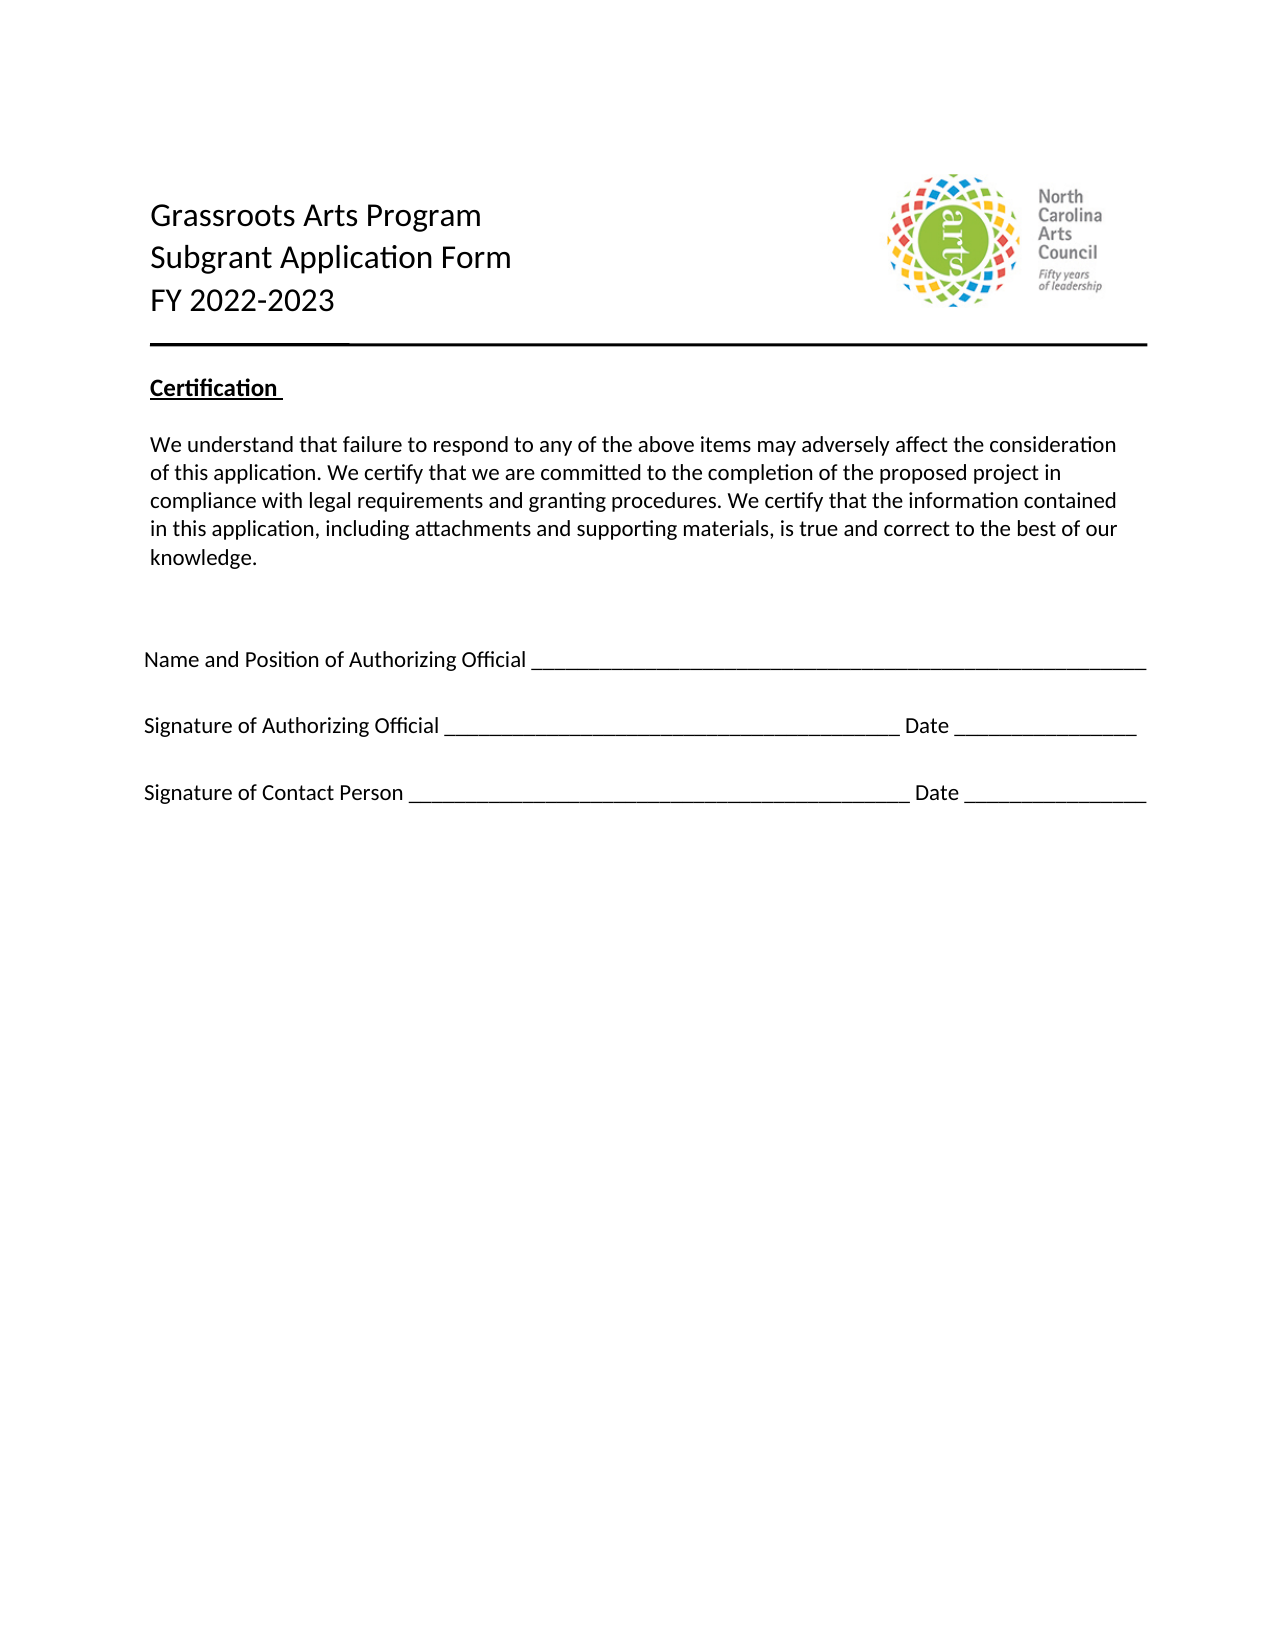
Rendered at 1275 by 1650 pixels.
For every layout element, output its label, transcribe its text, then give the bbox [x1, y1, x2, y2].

text We understand that failure to respond to any of the above items may adversely affect the consideration of this application. We certify that we are committed to the completion of the proposed project in compliance with legal requirements and granting procedures. We certify that the information contained in this application, including attachments and supporting materials, is true and correct to the best of our knowledge. [150, 431, 1125, 571]
text Certification [150, 372, 1125, 402]
text Name and Position of Authorizing Official ______________________________________________________ [144, 645, 1180, 673]
text FY 2022-2023 [150, 277, 554, 320]
text Grassroots Arts Program Subgrant Application Form [150, 192, 554, 277]
text Signature of Authorizing Official ________________________________________ Date ________________ [144, 711, 1178, 739]
picture [863, 150, 1125, 314]
text Signature of Contact Person ____________________________________________ Date ________________ [144, 773, 1177, 806]
